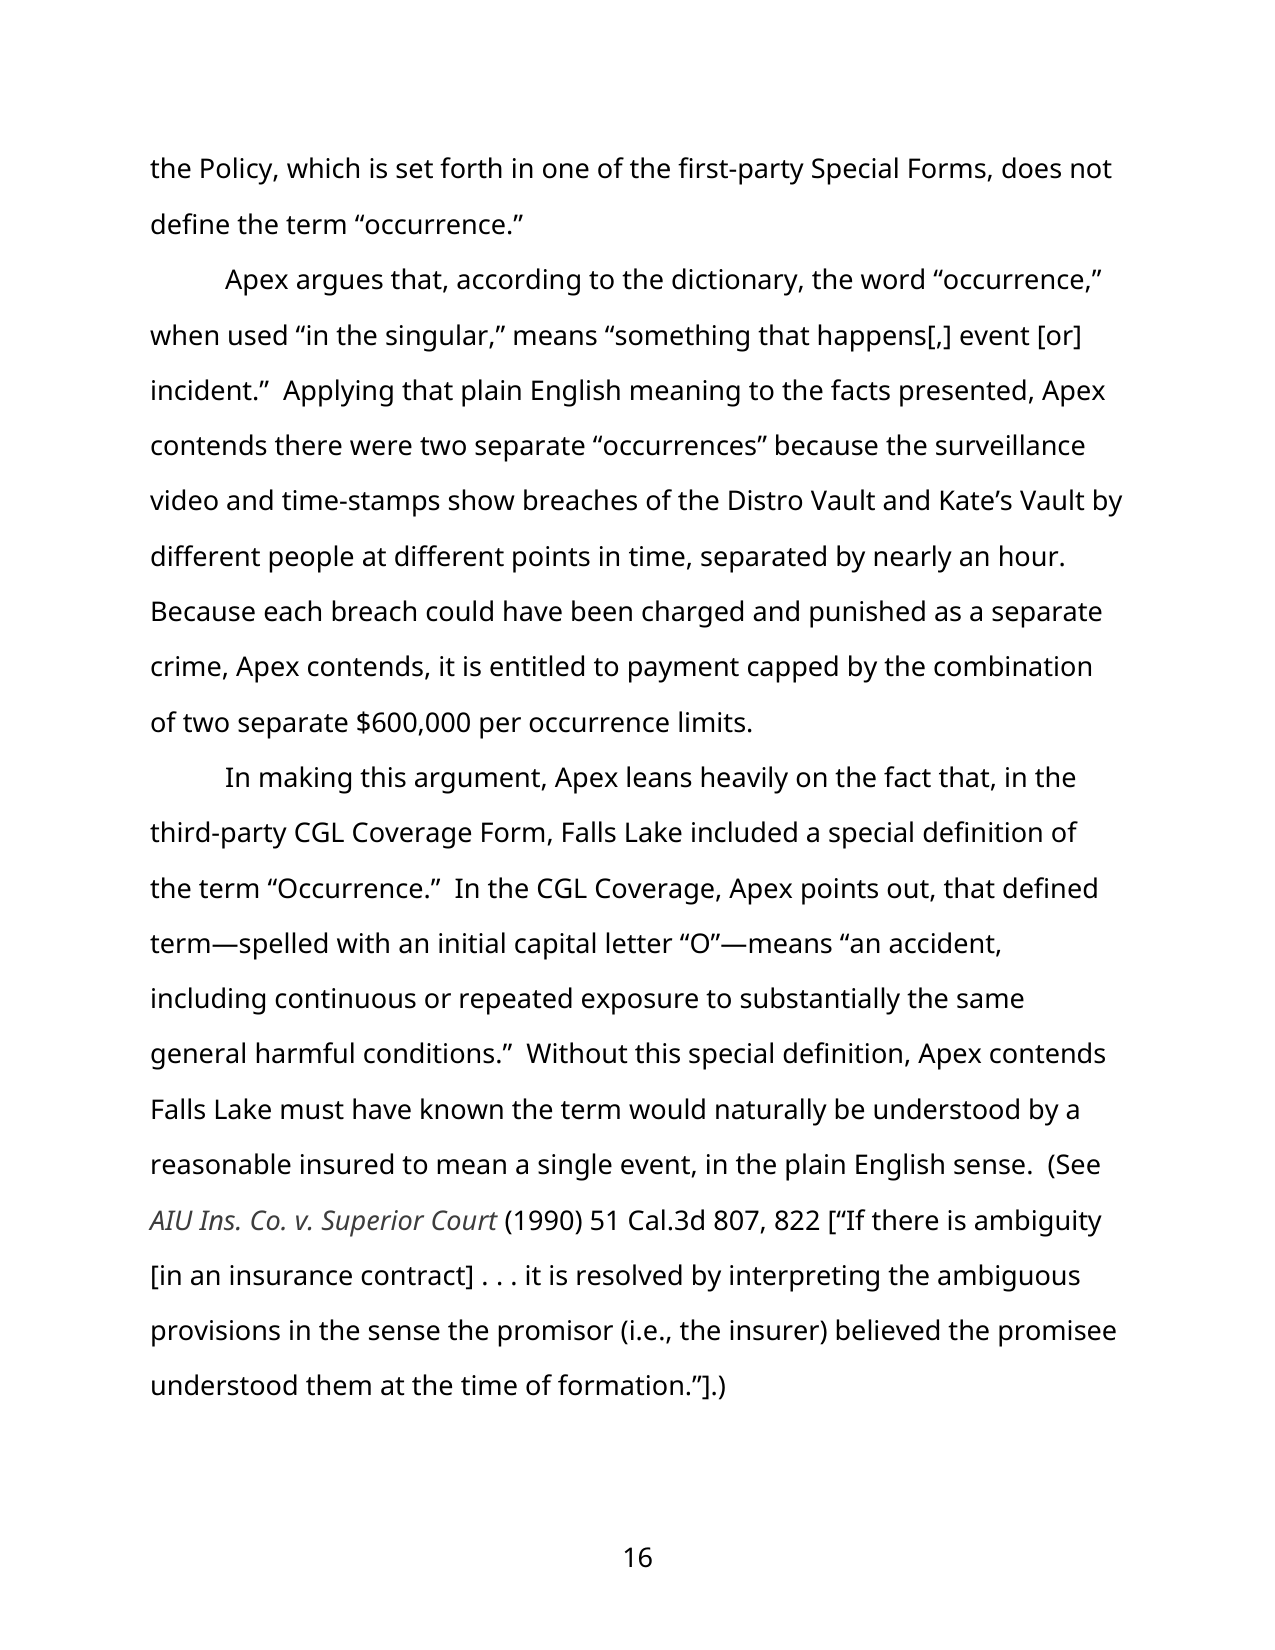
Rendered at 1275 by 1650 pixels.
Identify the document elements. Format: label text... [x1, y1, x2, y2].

text “A ‘policy limit’ (or ‘limit of liability’) is the maximum amount the insurer is obligated to pay in contract benefits on a covered loss.” (Croskey et al., Cal. Practice Guide: Insurance Litigation (The Rutter Group 2023) ¶ 3.64) (Croskey et al. Insurance Litigation); see George v. Automobile Club of Southern California (2011) 201 Cal.App.4th 1112, 1128–1129.) The question we address here focuses on the meaning of the term “occurrence” for purposes of the policy limit in the Property Coverage. As briefed by the parties, a central issue in this appeal is that the Property Coverage section of the Policy, which is set forth in one of the first-party Special Forms, does not define the term “occurrence.” [150, 150, 1125, 242]
text Apex argues that, according to the dictionary, the word “occurrence,” when used “in the singular,” means “something that happens[,] event [or] incident.” Applying that plain English meaning to the facts presented, Apex contends there were two separate “occurrences” because the surveillance video and time-stamps show breaches of the Distro Vault and Kate’s Vault by different people at different points in time, separated by nearly an hour. Because each breach could have been charged and punished as a separate crime, Apex contends, it is entitled to payment capped by the combination of two separate $600,000 per occurrence limits. [150, 261, 1125, 740]
text In making this argument, Apex leans heavily on the fact that, in the third-party CGL Coverage Form, Falls Lake included a special definition of the term “Occurrence.” In the CGL Coverage, Apex points out, that defined term—spelled with an initial capital letter “O”—means “an accident, including continuous or repeated exposure to substantially the same general harmful conditions.” Without this special definition, Apex contends Falls Lake must have known the term would naturally be understood by a reasonable insured to mean a single event, in the plain English sense. (See AIU Ins. Co. v. Superior Court (1990) 51 Cal.3d 807, 822 [“If there is ambiguity [in an insurance contract] . . . it is resolved by interpreting the ambiguous provisions in the sense the promisor (i.e., the insurer) believed the promisee understood them at the time of formation.”].) [150, 758, 1125, 1404]
